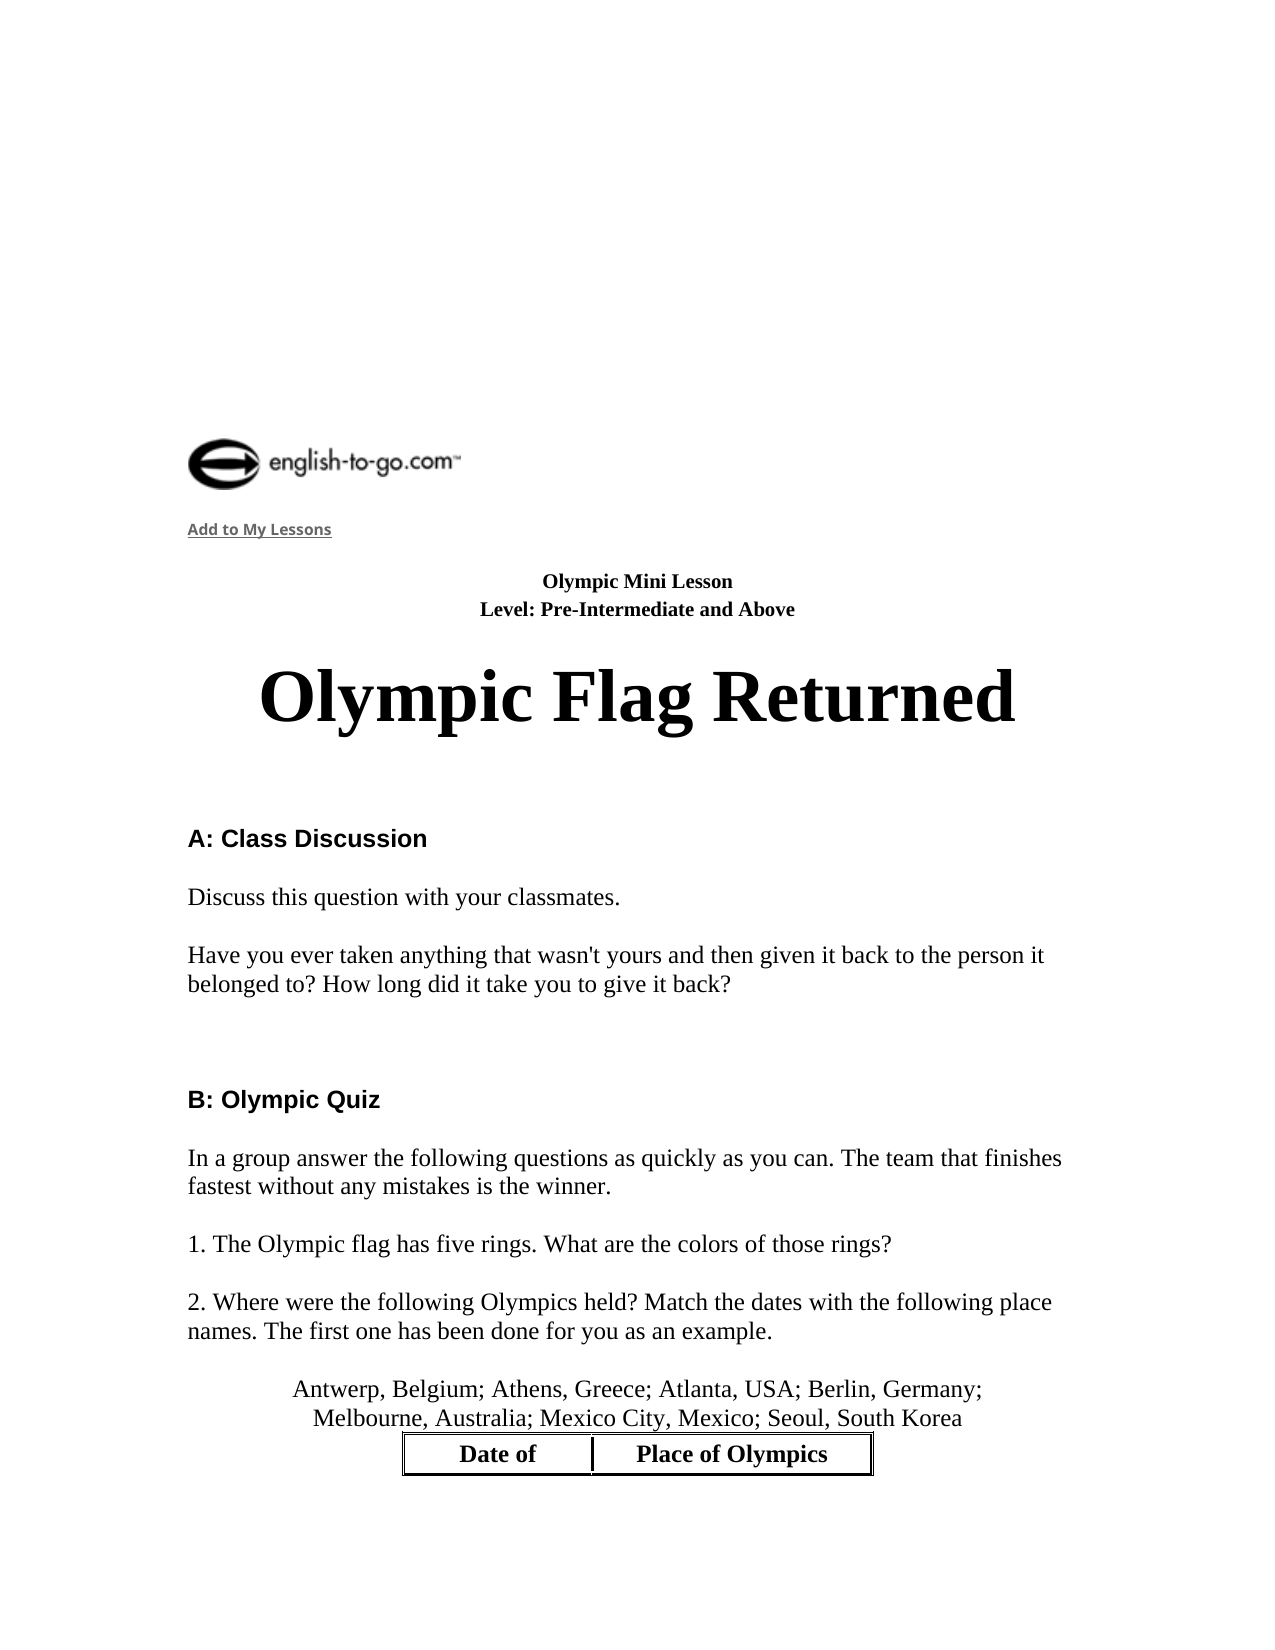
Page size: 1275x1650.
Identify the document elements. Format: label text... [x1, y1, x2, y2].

table_header Date of Olympics [405, 1433, 592, 1473]
text Add to My Lessons [187, 519, 1087, 540]
text Discuss this question with your classmates. [187, 882, 1087, 911]
text 1. The Olympic flag has five rings. What are the colors of those rings? [187, 1229, 1087, 1258]
text Olympic Mini Lesson Level: Pre-Intermediate and Above [187, 569, 1087, 622]
picture [187, 437, 461, 490]
text Have you ever taken anything that wasn't yours and then given it back to the person it belonged to? How long did it take you to give it back? [187, 940, 1087, 998]
text In a group answer the following questions as quickly as you can. The team that finishes fastest without any mistakes is the winner. [187, 1143, 1087, 1200]
text 2. Where were the following Olympics held? Match the dates with the following place names. The first one has been done for you as an example. [187, 1287, 1087, 1345]
table_header Place of Olympics [592, 1435, 870, 1473]
text A: Class Discussion [187, 824, 1087, 853]
text B: Olympic Quiz [187, 1085, 1087, 1113]
text Antwerp, Belgium; Athens, Greece; Atlanta, USA; Berlin, Germany; Melbourne, Australia; Mexico City, Mexico; Seoul, South Korea [187, 1374, 1087, 1431]
text Olympic Flag Returned [187, 651, 1087, 737]
